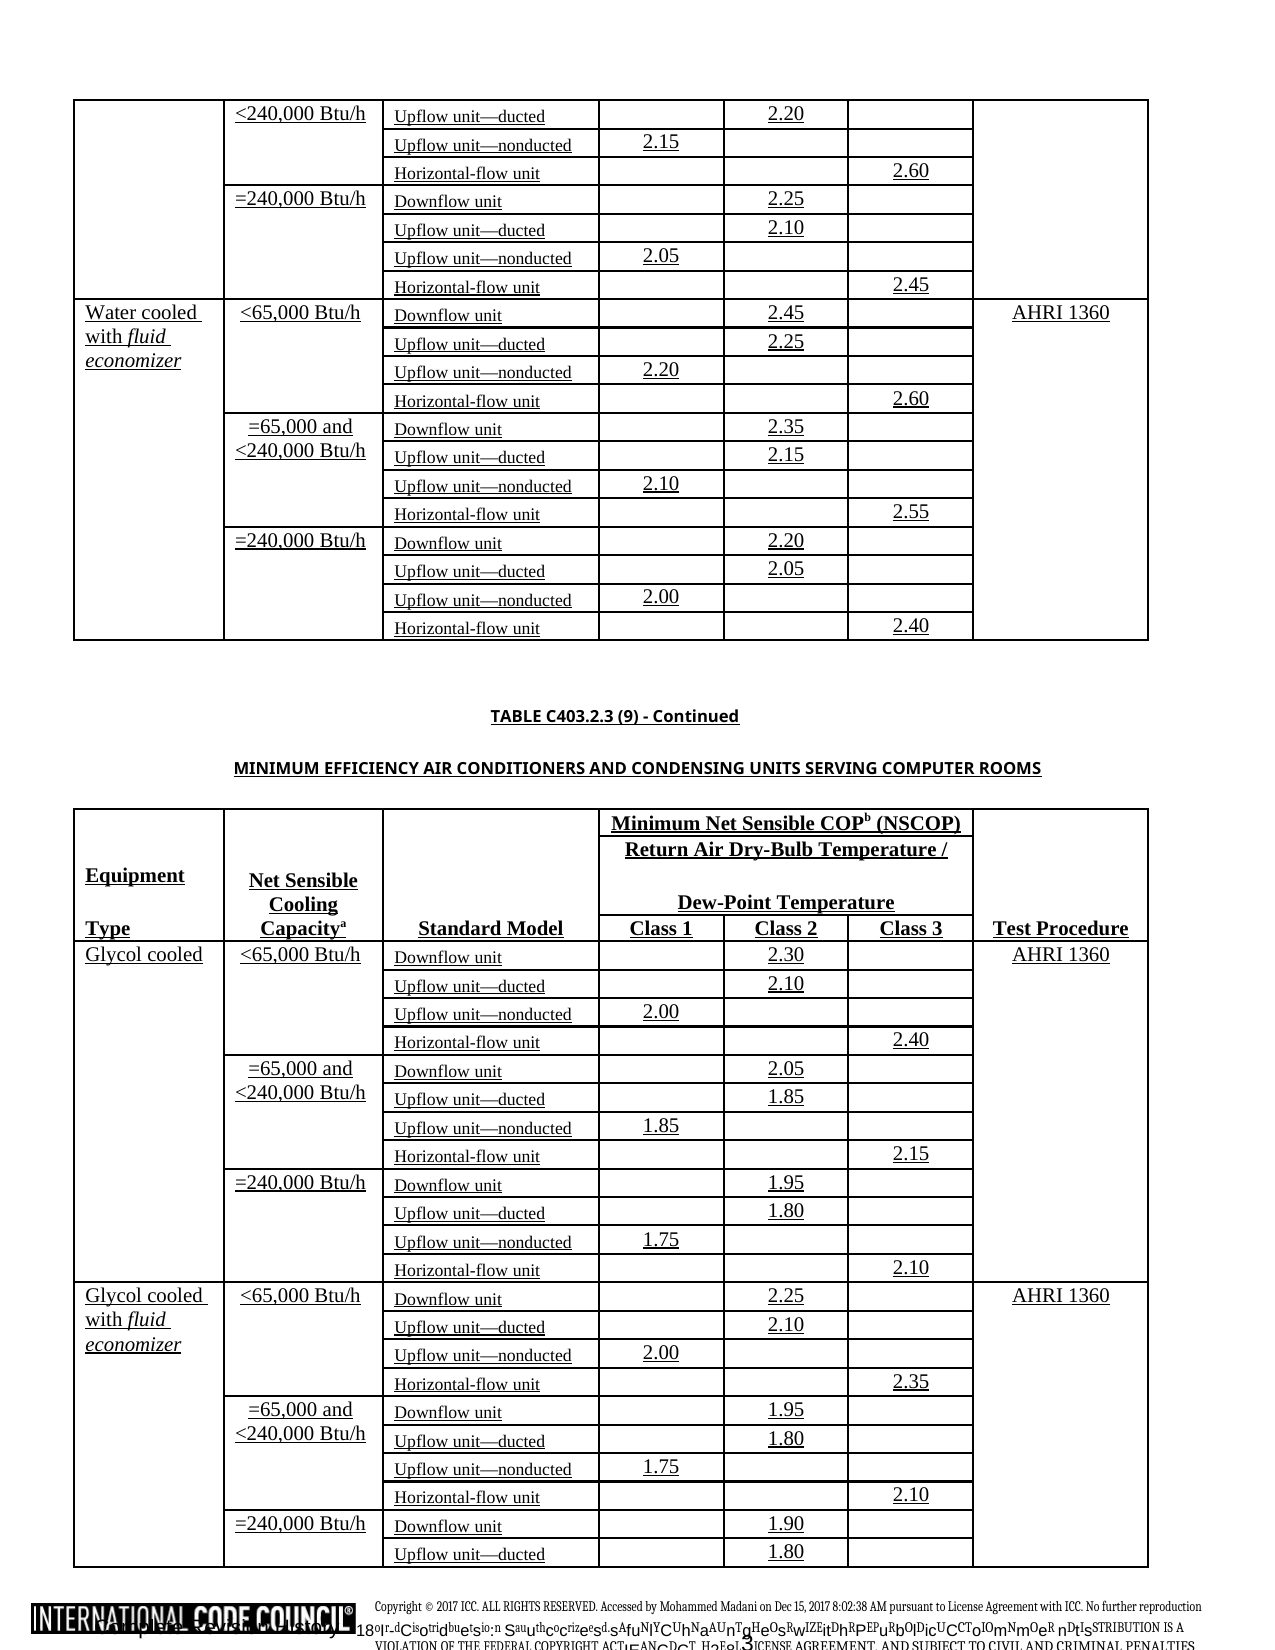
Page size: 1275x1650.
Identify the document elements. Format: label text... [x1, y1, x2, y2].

table_cell 2.15 [600, 130, 723, 156]
table_header Equipment Type [75, 810, 223, 940]
table_cell Upflow unit—nonducted [384, 357, 598, 383]
table_cell Upflow unit—ducted [384, 442, 598, 469]
table_cell [725, 999, 847, 1025]
table_cell [600, 442, 723, 469]
table_cell Upflow unit—ducted [384, 1539, 598, 1566]
table_cell Upflow unit—ducted [384, 215, 598, 241]
table_cell 2.40 [849, 613, 972, 639]
table_cell [600, 101, 723, 127]
table_cell [600, 1312, 723, 1338]
table_cell [600, 499, 723, 526]
table_cell AHRI 1360 [974, 1283, 1147, 1566]
table_cell 2.10 [600, 471, 723, 497]
table_cell Glycol cooled with fluid economizer [75, 1283, 223, 1566]
table_cell Downflow unit [384, 1056, 598, 1082]
table_cell Horizontal-flow unit [384, 1255, 598, 1281]
picture [278, 1627, 285, 1634]
table_cell [725, 357, 847, 383]
table_cell 2.20 [725, 528, 847, 554]
table_cell [600, 613, 723, 639]
table_cell <65,000 Btu/h [225, 300, 382, 412]
table_cell 1.75 [600, 1226, 723, 1253]
table_cell 2.10 [725, 1312, 847, 1338]
table_cell =65,000 and <240,000 Btu/h [225, 414, 382, 526]
table_cell Downflow unit [384, 1397, 598, 1423]
table_cell 2.35 [849, 1369, 972, 1395]
table_cell [849, 215, 972, 241]
table_cell 2.05 [725, 556, 847, 582]
text TABLE C403.2.3 (9) - Continued [137, 704, 1093, 727]
picture [193, 1628, 201, 1634]
table_header Standard Model [384, 810, 598, 940]
table_cell [600, 1170, 723, 1196]
table_cell 1.80 [725, 1426, 847, 1452]
table_cell 2.25 [725, 186, 847, 213]
table_cell [600, 385, 723, 412]
table_cell 1.90 [725, 1511, 847, 1537]
table_cell [600, 215, 723, 241]
table_cell [849, 1426, 972, 1452]
table_cell [849, 999, 972, 1025]
table_cell =65,000 and <240,000 Btu/h [225, 1056, 382, 1167]
table_header Minimum Net Sensible COPb (NSCOP) [600, 810, 972, 834]
table_cell 1.85 [725, 1084, 847, 1111]
table_cell Upflow unit—nonducted [384, 130, 598, 156]
table_cell Upflow unit—nonducted [384, 1113, 598, 1139]
table_cell 2.05 [725, 1056, 847, 1082]
table_cell Downflow unit [384, 300, 598, 326]
picture [124, 1624, 129, 1634]
table_cell [600, 556, 723, 582]
table_cell AHRI 1360 [974, 300, 1147, 639]
table_cell [849, 1340, 972, 1367]
table_cell 2.00 [600, 585, 723, 611]
table_cell [725, 1226, 847, 1253]
table_cell Horizontal-flow unit [384, 1028, 598, 1054]
table_header Net Sensible Cooling Capacitya [225, 810, 382, 940]
table_cell 2.40 [849, 1028, 972, 1054]
table_cell [600, 1141, 723, 1167]
table_cell Class 1 [600, 916, 723, 940]
table_cell [600, 1283, 723, 1310]
table_cell Upflow unit—nonducted [384, 1226, 598, 1253]
table_cell [849, 1056, 972, 1082]
table_cell 2.00 [600, 999, 723, 1025]
table_cell Upflow unit—nonducted [384, 1340, 598, 1367]
picture [325, 1624, 333, 1634]
table_cell 2.15 [849, 1141, 972, 1167]
table_cell [849, 1454, 972, 1480]
table_cell [849, 1113, 972, 1139]
picture [31, 1603, 356, 1634]
table_cell Downflow unit [384, 1170, 598, 1196]
table_cell [725, 471, 847, 497]
table_cell 2.55 [849, 499, 972, 526]
table_cell Horizontal-flow unit [384, 1483, 598, 1509]
table_cell [849, 414, 972, 440]
table_cell 2.10 [849, 1483, 972, 1509]
table_cell [600, 1198, 723, 1224]
table_cell [600, 1511, 723, 1537]
table_cell [600, 942, 723, 968]
table_cell Downflow unit [384, 1511, 598, 1537]
table_cell Downflow unit [384, 528, 598, 554]
table_cell Downflow unit [384, 942, 598, 968]
table_header Test Procedure [974, 810, 1147, 940]
table_cell 2.35 [725, 414, 847, 440]
table_cell Upflow unit—ducted [384, 1084, 598, 1111]
table_cell [600, 1084, 723, 1111]
table_cell 1.80 [725, 1198, 847, 1224]
table_cell Upflow unit—ducted [384, 1198, 598, 1224]
table_cell [849, 1226, 972, 1253]
picture [248, 1624, 254, 1633]
table_cell [849, 1170, 972, 1196]
table_cell [849, 300, 972, 326]
table_cell =240,000 Btu/h [225, 186, 382, 298]
picture [313, 1624, 319, 1633]
table_cell [849, 243, 972, 269]
table_cell [725, 1483, 847, 1509]
table_cell =65,000 and <240,000 Btu/h [225, 1397, 382, 1509]
table_cell Downflow unit [384, 414, 598, 440]
table_cell Water cooled with fluid economizer [75, 300, 223, 639]
table_cell [849, 357, 972, 383]
table_cell [600, 1539, 723, 1566]
table_cell 2.25 [725, 1283, 847, 1310]
table_cell [600, 272, 723, 298]
table_cell 1.95 [725, 1170, 847, 1196]
table_cell Horizontal-flow unit [384, 385, 598, 412]
table_cell 1.85 [600, 1113, 723, 1139]
table_cell [849, 528, 972, 554]
table_cell Upflow unit—nonducted [384, 585, 598, 611]
table_cell [725, 613, 847, 639]
table_cell 2.60 [849, 385, 972, 412]
table_cell [600, 414, 723, 440]
table_cell <65,000 Btu/h [225, 1283, 382, 1395]
table_cell Upflow unit—ducted [384, 971, 598, 997]
table_cell Horizontal-flow unit [384, 1141, 598, 1167]
table_cell 2.20 [725, 101, 847, 127]
table_cell [600, 1028, 723, 1054]
table_cell [849, 942, 972, 968]
table_cell [725, 499, 847, 526]
table_cell [849, 971, 972, 997]
table_cell =240,000 Btu/h [225, 528, 382, 639]
table_cell [725, 1340, 847, 1367]
table_cell [725, 272, 847, 298]
table_cell Downflow unit [384, 1283, 598, 1310]
table_cell [725, 385, 847, 412]
table_cell 2.30 [725, 942, 847, 968]
table_cell Horizontal-flow unit [384, 272, 598, 298]
table_cell 2.60 [849, 158, 972, 184]
table_cell Upflow unit—ducted [384, 1312, 598, 1338]
table_cell 2.20 [600, 357, 723, 383]
table_cell Upflow unit—ducted [384, 1426, 598, 1452]
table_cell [225, 101, 382, 184]
table_cell [600, 186, 723, 213]
table_cell [849, 1283, 972, 1310]
table_cell [849, 556, 972, 582]
table_cell 2.45 [725, 300, 847, 326]
table_cell [849, 130, 972, 156]
table_cell Upflow unit—ducted [384, 556, 598, 582]
table_cell 2.45 [849, 272, 972, 298]
table_cell [849, 186, 972, 213]
table_cell [849, 585, 972, 611]
table_cell [600, 1056, 723, 1082]
picture [193, 1621, 201, 1627]
table_cell =240,000 Btu/h [225, 1511, 382, 1566]
table_cell Horizontal-flow unit [384, 158, 598, 184]
table_cell [849, 1312, 972, 1338]
table_cell 2.25 [725, 329, 847, 355]
table_cell [600, 300, 723, 326]
table_cell 1.75 [600, 1454, 723, 1480]
table_cell =240,000 Btu/h [225, 1170, 382, 1281]
table_cell [600, 528, 723, 554]
table_cell [600, 1426, 723, 1452]
picture [141, 1624, 147, 1633]
table_cell Upflow unit—ducted [384, 101, 598, 127]
table_cell <65,000 Btu/h [225, 942, 382, 1054]
table_cell Glycol cooled [75, 942, 223, 1281]
table_cell 2.10 [725, 215, 847, 241]
table_cell [725, 585, 847, 611]
table_cell Class 2 [725, 916, 847, 940]
table_cell [725, 243, 847, 269]
table_cell 1.80 [725, 1539, 847, 1566]
table_cell 2.00 [600, 1340, 723, 1367]
table_cell [849, 1397, 972, 1423]
table_cell 1.95 [725, 1397, 847, 1423]
table_cell [600, 1397, 723, 1423]
table_cell [725, 1113, 847, 1139]
table_cell Return Air Dry-Bulb Temperature / Dew-Point Temperature [600, 837, 972, 914]
table_cell [849, 1084, 972, 1111]
table_cell Horizontal-flow unit [384, 613, 598, 639]
table_cell Upflow unit—nonducted [384, 243, 598, 269]
table_cell Upflow unit—nonducted [384, 471, 598, 497]
table_cell [849, 1539, 972, 1566]
table_cell [725, 158, 847, 184]
table_cell [600, 1483, 723, 1509]
table_cell [725, 130, 847, 156]
table_cell [600, 1255, 723, 1281]
table_cell Horizontal-flow unit [384, 1369, 598, 1395]
table_cell [725, 1255, 847, 1281]
table_cell [849, 471, 972, 497]
table_cell [600, 158, 723, 184]
table_cell [849, 329, 972, 355]
table_cell AHRI 1360 [974, 942, 1147, 1281]
table_cell [849, 1511, 972, 1537]
table_cell [849, 101, 972, 127]
text MINIMUM EFFICIENCY AIR CONDITIONERS AND CONDENSING UNITS SERVING COMPUTER ROOMS [75, 756, 1200, 779]
table_cell [725, 1369, 847, 1395]
table_cell 2.15 [725, 442, 847, 469]
table_cell [600, 329, 723, 355]
table_cell 2.05 [600, 243, 723, 269]
table_cell [600, 971, 723, 997]
table_cell [725, 1028, 847, 1054]
table_cell [849, 1198, 972, 1224]
picture [112, 1624, 118, 1633]
table_cell 2.10 [849, 1255, 972, 1281]
table_cell Class 3 [849, 916, 972, 940]
table_cell Upflow unit—nonducted [384, 1454, 598, 1480]
table_cell 2.10 [725, 971, 847, 997]
table_cell [725, 1141, 847, 1167]
table_cell [725, 1454, 847, 1480]
table_cell Downflow unit [384, 186, 598, 213]
table_cell [600, 1369, 723, 1395]
table_cell Upflow unit—ducted [384, 329, 598, 355]
table_cell Horizontal-flow unit [384, 499, 598, 526]
table_cell Upflow unit—nonducted [384, 999, 598, 1025]
table_cell [849, 442, 972, 469]
picture [260, 1624, 265, 1634]
